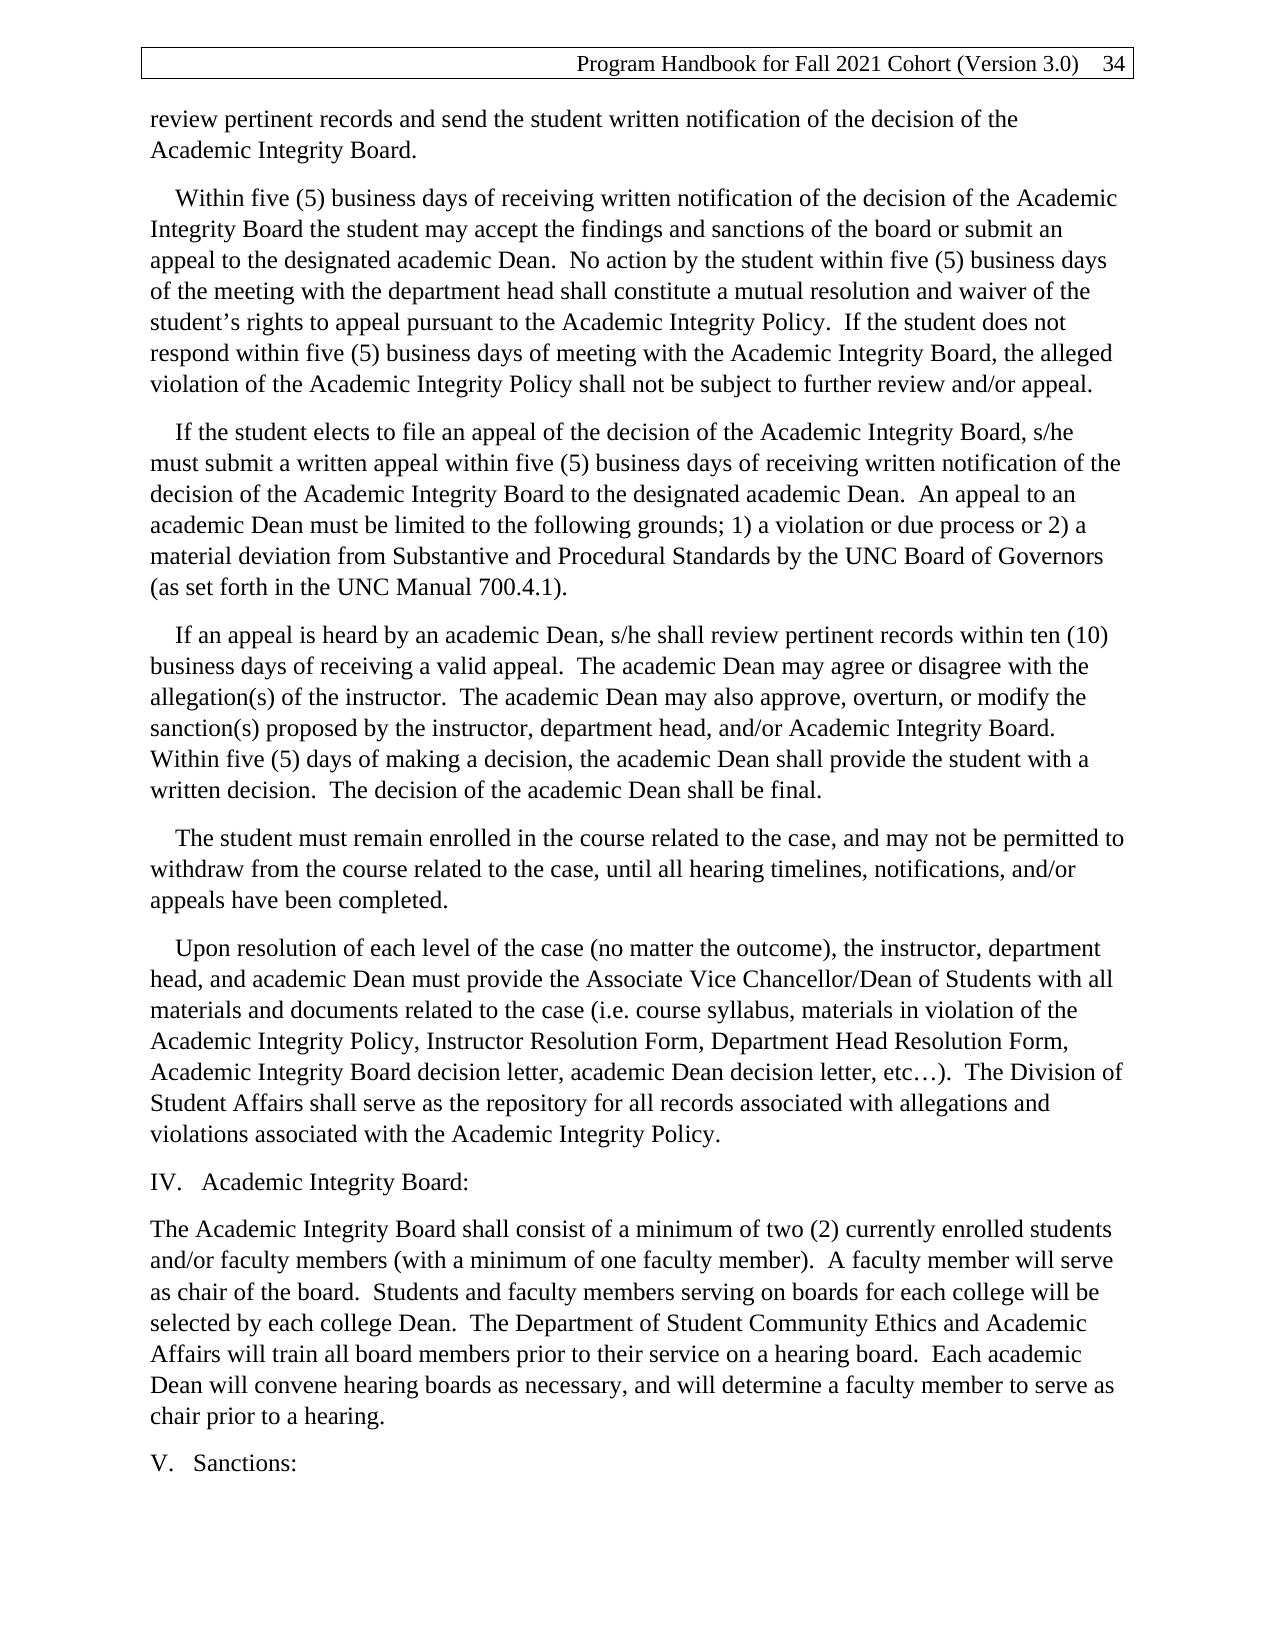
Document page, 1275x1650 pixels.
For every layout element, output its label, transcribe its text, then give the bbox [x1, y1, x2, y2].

text V. Sanctions: [150, 1448, 1125, 1477]
text The student must remain enrolled in the course related to the case, and may not be permitted to withdraw from the course related to the case, until all hearing timelines, notifications, and/or appeals have been completed. [150, 823, 1125, 914]
text IV. Academic Integrity Board: [150, 1167, 1125, 1196]
text The Academic Integrity Board shall consist of a minimum of two (2) currently enrolled students and/or faculty members (with a minimum of one faculty member). A faculty member will serve as chair of the board. Students and faculty members serving on boards for each college will be selected by each college Dean. The Department of Student Community Ethics and Academic Affairs will train all board members prior to their service on a hearing board. Each academic Dean will convene hearing boards as necessary, and will determine a faculty member to serve as chair prior to a hearing. [150, 1214, 1125, 1429]
text Upon resolution of each level of the case (no matter the outcome), the instructor, department head, and academic Dean must provide the Associate Vice Chancellor/Dean of Students with all materials and documents related to the case (i.e. course syllabus, materials in violation of the Academic Integrity Policy, Instructor Resolution Form, Department Head Resolution Form, Academic Integrity Board decision letter, academic Dean decision letter, etc…). The Division of Student Affairs shall serve as the repository for all records associated with allegations and violations associated with the Academic Integrity Policy. [150, 933, 1125, 1148]
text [150, 104, 1125, 164]
text If the student elects to file an appeal of the decision of the Academic Integrity Board, s/he must submit a written appeal within five (5) business days of receiving written notification of the decision of the Academic Integrity Board to the designated academic Dean. An appeal to an academic Dean must be limited to the following grounds; 1) a violation or due process or 2) a material deviation from Substantive and Procedural Standards by the UNC Board of Governors (as set forth in the UNC Manual 700.4.1). [150, 417, 1125, 601]
text If an appeal is heard by an academic Dean, s/he shall review pertinent records within ten (10) business days of receiving a valid appeal. The academic Dean may agree or disagree with the allegation(s) of the instructor. The academic Dean may also approve, overturn, or modify the sanction(s) proposed by the instructor, department head, and/or Academic Integrity Board. Within five (5) days of making a decision, the academic Dean shall provide the student with a written decision. The decision of the academic Dean shall be final. [150, 620, 1125, 804]
text Within five (5) business days of receiving written notification of the decision of the Academic Integrity Board the student may accept the findings and sanctions of the board or submit an appeal to the designated academic Dean. No action by the student within five (5) business days of the meeting with the department head shall constitute a mutual resolution and waiver of the student’s rights to appeal pursuant to the Academic Integrity Policy. If the student does not respond within five (5) business days of meeting with the Academic Integrity Board, the alleged violation of the Academic Integrity Policy shall not be subject to further review and/or appeal. [150, 183, 1125, 398]
